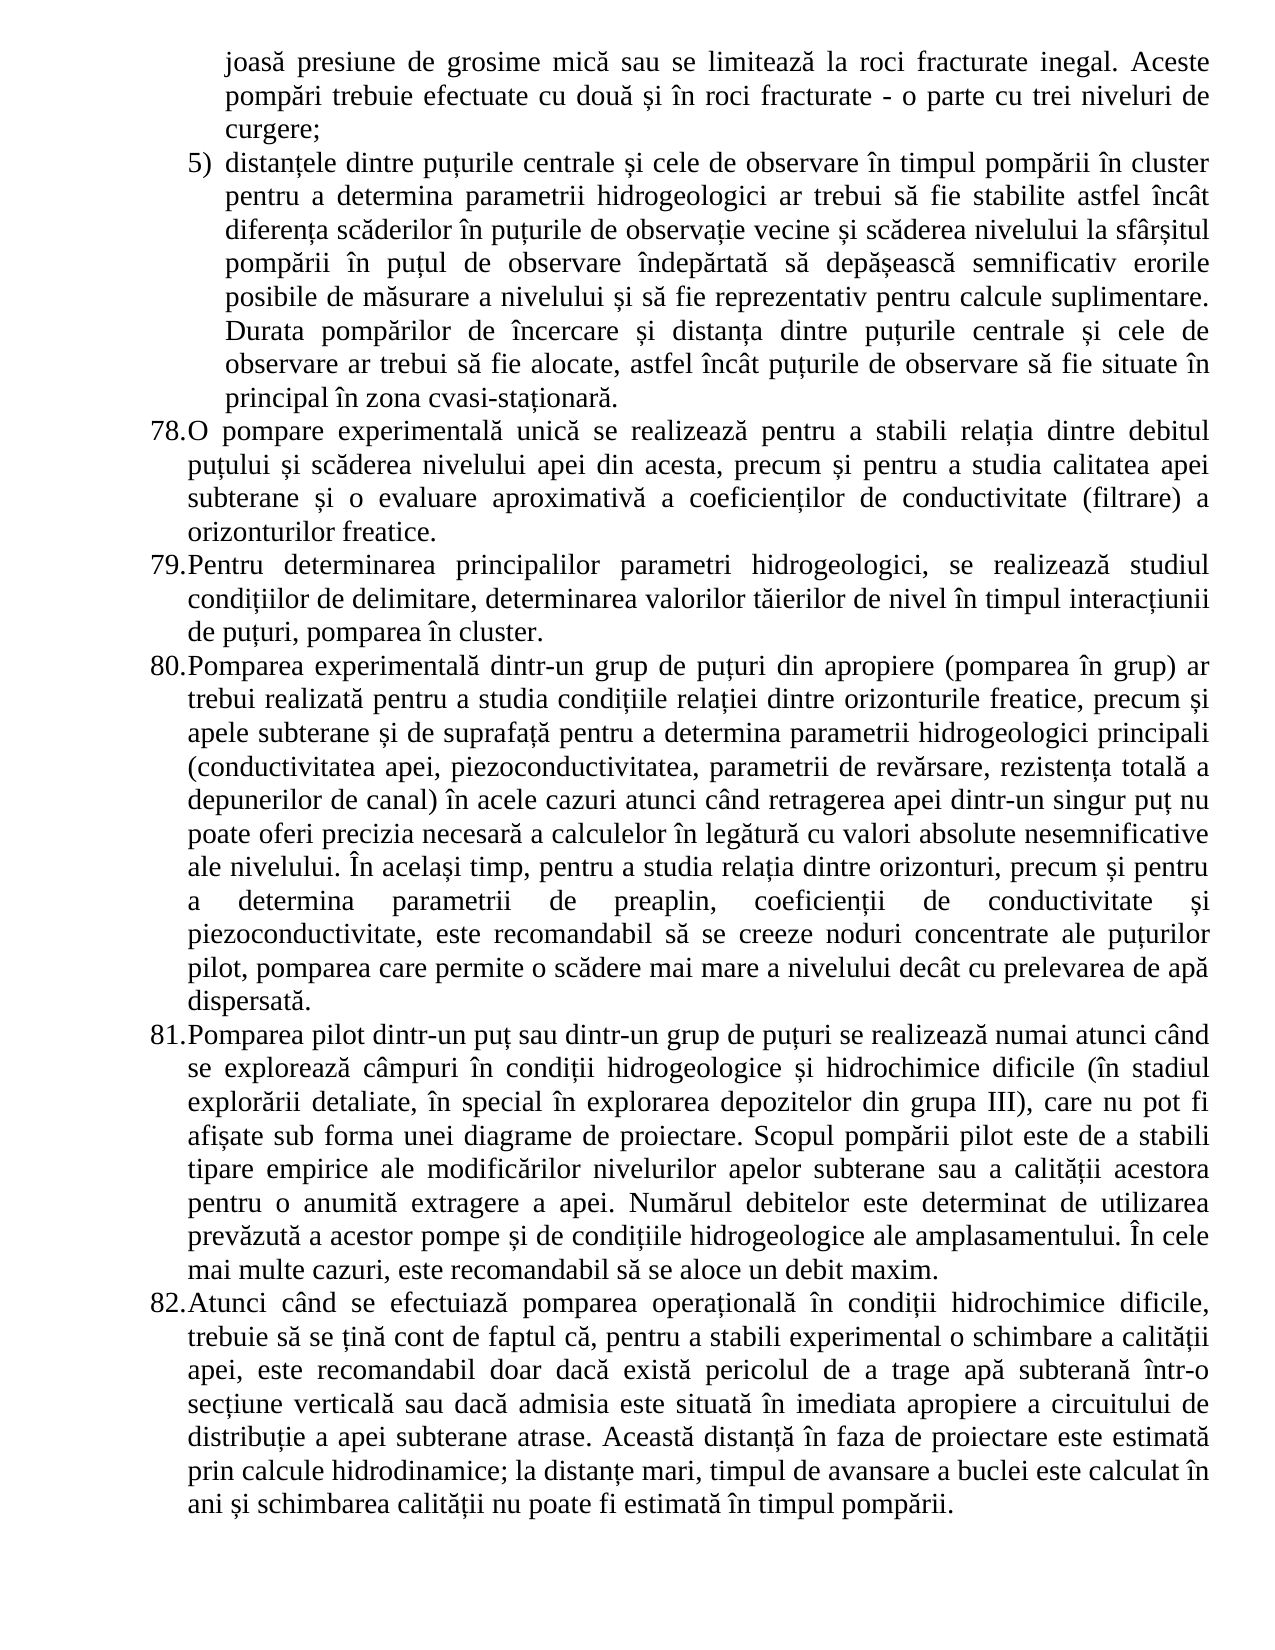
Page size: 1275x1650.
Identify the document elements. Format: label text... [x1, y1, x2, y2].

list Pomparea experimentală dintr-un grup de puțuri din apropiere (pomparea în grup) ar trebui realizată pentru a studia condițiile relației dintre orizonturile freatice, precum și apele subterane și de suprafață pentru a determina parametrii hidrogeologici principali (conductivitatea apei, piezoconductivitatea, parametrii de revărsare, rezistența totală a depunerilor de canal) în acele cazuri atunci când retragerea apei dintr-un singur puț nu poate oferi precizia necesară a calculelor în legătură cu valori absolute nesemnificative ale nivelului. În același timp, pentru a studia relația dintre orizonturi, precum și pentru a determina parametrii de preaplin, coeficienții de conductivitate și piezoconductivitate, este recomandabil să se creeze noduri concentrate ale puțurilor pilot, pomparea care permite o scădere mai mare a nivelului decât cu prelevarea de apă dispersată. [150, 648, 1211, 1017]
list Pomparea pilot dintr-un puț sau dintr-un grup de puțuri se realizează numai atunci când se explorează câmpuri în condiții hidrogeologice și hidrochimice dificile (în stadiul explorării detaliate, în special în explorarea depozitelor din grupa III), care nu pot fi afișate sub forma unei diagrame de proiectare. Scopul pompării pilot este de a stabili tipare empirice ale modificărilor nivelurilor apelor subterane sau a calității acestora pentru o anumită extragere a apei. Numărul debitelor este determinat de utilizarea prevăzută a acestor pompe și de condițiile hidrogeologice ale amplasamentului. În cele mai multe cazuri, este recomandabil să se aloce un debit maxim. [150, 1017, 1211, 1285]
list Atunci când se efectuiază pomparea operațională în condiții hidrochimice dificile, trebuie să se țină cont de faptul că, pentru a stabili experimental o schimbare a calității apei, este recomandabil doar dacă există pericolul de a trage apă subterană într-o secțiune verticală sau dacă admisia este situată în imediata apropiere a circuitului de distribuție a apei subterane atrase. Această distanță în faza de proiectare este estimată prin calcule hidrodinamice; la distanțe mari, timpul de avansare a buclei este calculat în ani și schimbarea calității nu poate fi estimată în timpul pompării. [150, 1285, 1211, 1520]
list Pentru determinarea principalilor parametri hidrogeologici, se realizează studiul condițiilor de delimitare, determinarea valorilor tăierilor de nivel în timpul interacțiunii de puțuri, pomparea în cluster. [150, 547, 1211, 648]
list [187, 44, 1211, 145]
list distanțele dintre puțurile centrale și cele de observare în timpul pompării în cluster pentru a determina parametrii hidrogeologici ar trebui să fie stabilite astfel încât diferența scăderilor în puțurile de observație vecine și scăderea nivelului la sfârșitul pompării în puțul de observare îndepărtată să depășească semnificativ erorile posibile de măsurare a nivelului și să fie reprezentativ pentru calcule suplimentare. Durata pompărilor de încercare și distanța dintre puțurile centrale și cele de observare ar trebui să fie alocate, astfel încât puțurile de observare să fie situate în principal în zona cvasi-staționară. [187, 145, 1211, 413]
list O pompare experimentală unică se realizează pentru a stabili relația dintre debitul puțului și scăderea nivelului apei din acesta, precum și pentru a studia calitatea apei subterane și o evaluare aproximativă a coeficienților de conductivitate (filtrare) a orizonturilor freatice. [150, 413, 1211, 547]
